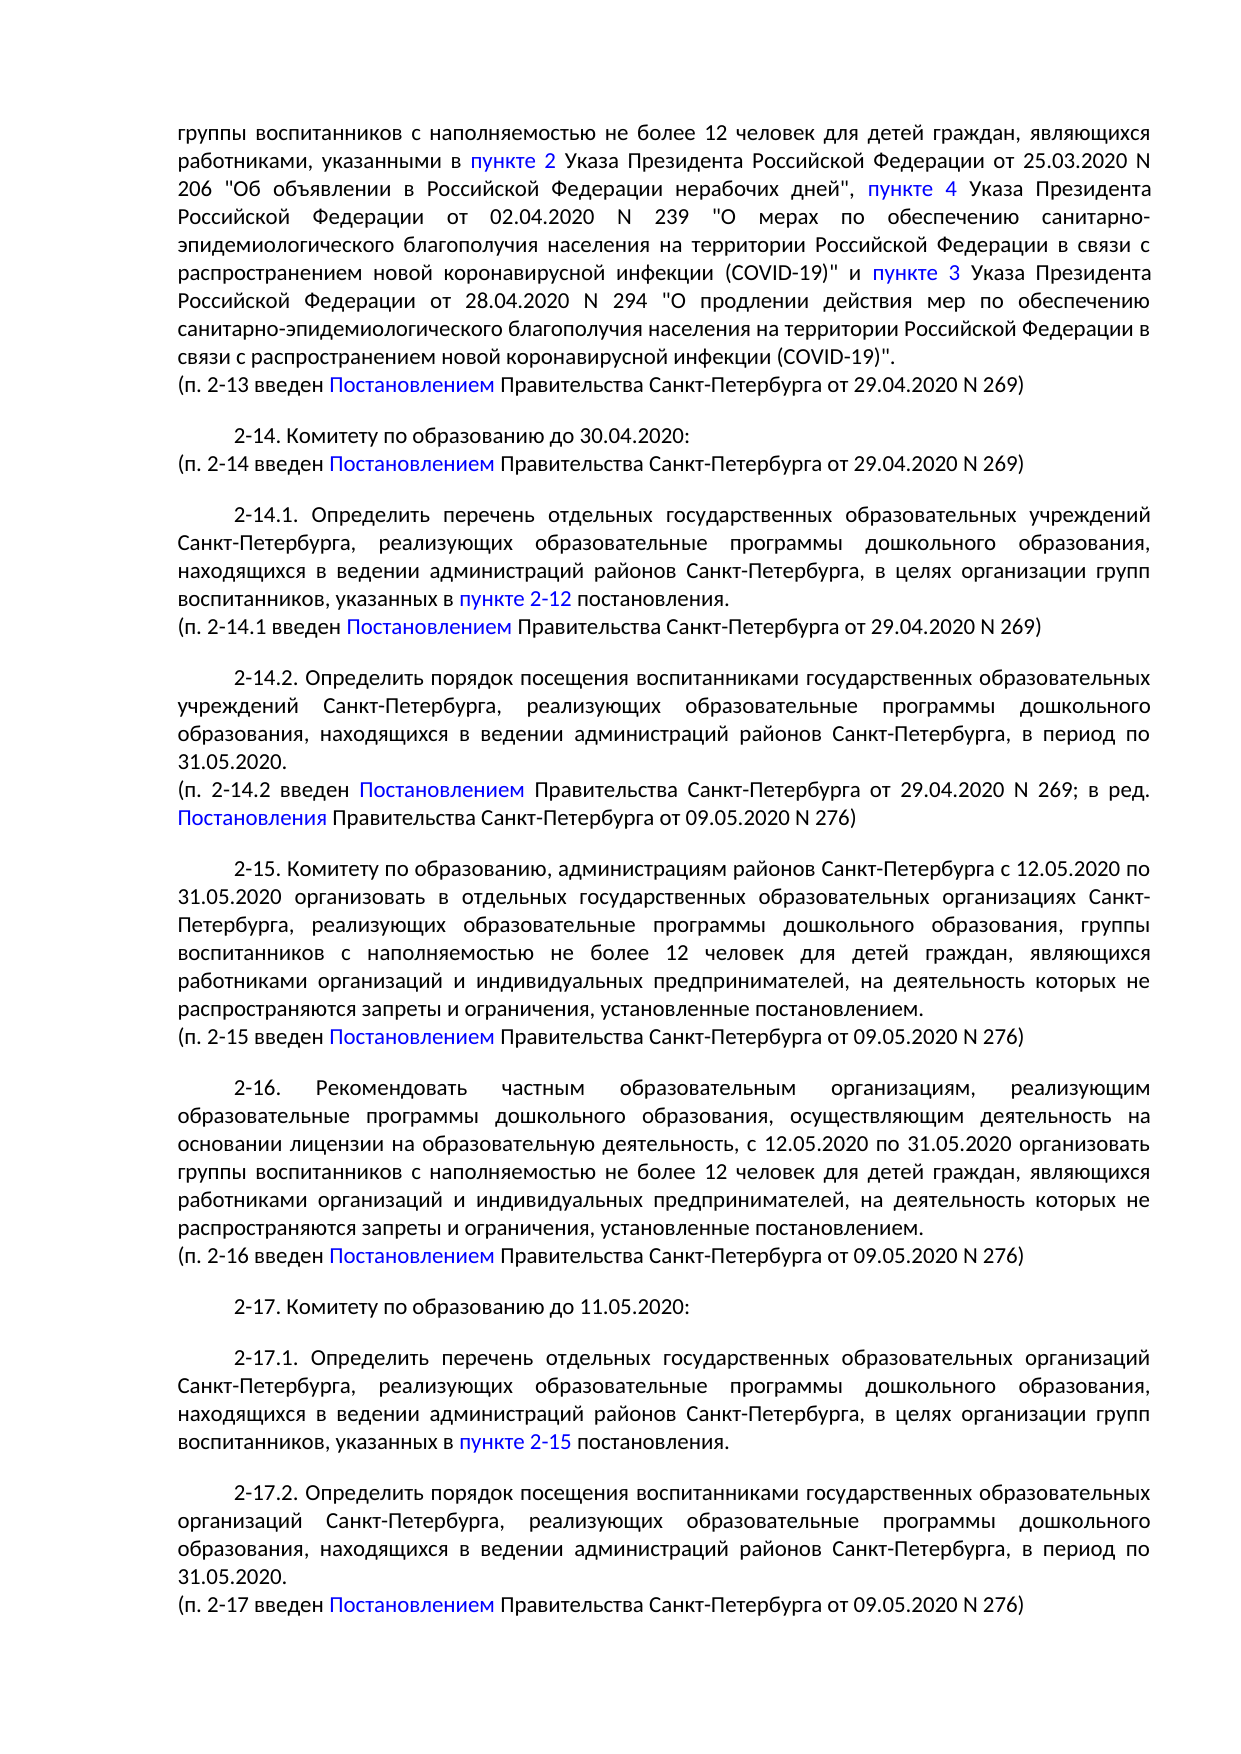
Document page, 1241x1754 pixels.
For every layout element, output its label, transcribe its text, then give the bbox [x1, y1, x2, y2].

text 2-14.2. Определить порядок посещения воспитанниками государственных образовательных учреждений Санкт-Петербурга, реализующих образовательные программы дошкольного образования, находящихся в ведении администраций районов Санкт-Петербурга, в период по 31.05.2020. [177, 663, 1152, 775]
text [177, 118, 1152, 370]
text (п. 2-17 введен Постановлением Правительства Санкт-Петербурга от 09.05.2020 N 276) [177, 1590, 1152, 1618]
text (п. 2-14 введен Постановлением Правительства Санкт-Петербурга от 29.04.2020 N 269) [177, 449, 1152, 477]
text 2-14.1. Определить перечень отдельных государственных образовательных учреждений Санкт-Петербурга, реализующих образовательные программы дошкольного образования, находящихся в ведении администраций районов Санкт-Петербурга, в целях организации групп воспитанников, указанных в пункте 2-12 постановления. [177, 500, 1152, 612]
text 2-17. Комитету по образованию до 11.05.2020: [177, 1292, 1152, 1320]
text (п. 2-14.2 введен Постановлением Правительства Санкт-Петербурга от 29.04.2020 N 269; в ред. Постановления Правительства Санкт-Петербурга от 09.05.2020 N 276) [177, 775, 1152, 831]
text (п. 2-15 введен Постановлением Правительства Санкт-Петербурга от 09.05.2020 N 276) [177, 1022, 1152, 1050]
text 2-17.2. Определить порядок посещения воспитанниками государственных образовательных организаций Санкт-Петербурга, реализующих образовательные программы дошкольного образования, находящихся в ведении администраций районов Санкт-Петербурга, в период по 31.05.2020. [177, 1478, 1152, 1590]
text (п. 2-14.1 введен Постановлением Правительства Санкт-Петербурга от 29.04.2020 N 269) [177, 612, 1152, 640]
text 2-17.1. Определить перечень отдельных государственных образовательных организаций Санкт-Петербурга, реализующих образовательные программы дошкольного образования, находящихся в ведении администраций районов Санкт-Петербурга, в целях организации групп воспитанников, указанных в пункте 2-15 постановления. [177, 1343, 1152, 1455]
text (п. 2-13 введен Постановлением Правительства Санкт-Петербурга от 29.04.2020 N 269) [177, 370, 1152, 398]
text 2-15. Комитету по образованию, администрациям районов Санкт-Петербурга с 12.05.2020 по 31.05.2020 организовать в отдельных государственных образовательных организациях Санкт-Петербурга, реализующих образовательные программы дошкольного образования, группы воспитанников с наполняемостью не более 12 человек для детей граждан, являющихся работниками организаций и индивидуальных предпринимателей, на деятельность которых не распространяются запреты и ограничения, установленные постановлением. [177, 854, 1152, 1022]
text 2-16. Рекомендовать частным образовательным организациям, реализующим образовательные программы дошкольного образования, осуществляющим деятельность на основании лицензии на образовательную деятельность, с 12.05.2020 по 31.05.2020 организовать группы воспитанников с наполняемостью не более 12 человек для детей граждан, являющихся работниками организаций и индивидуальных предпринимателей, на деятельность которых не распространяются запреты и ограничения, установленные постановлением. [177, 1073, 1152, 1241]
text 2-14. Комитету по образованию до 30.04.2020: [177, 421, 1152, 449]
text (п. 2-16 введен Постановлением Правительства Санкт-Петербурга от 09.05.2020 N 276) [177, 1241, 1152, 1269]
